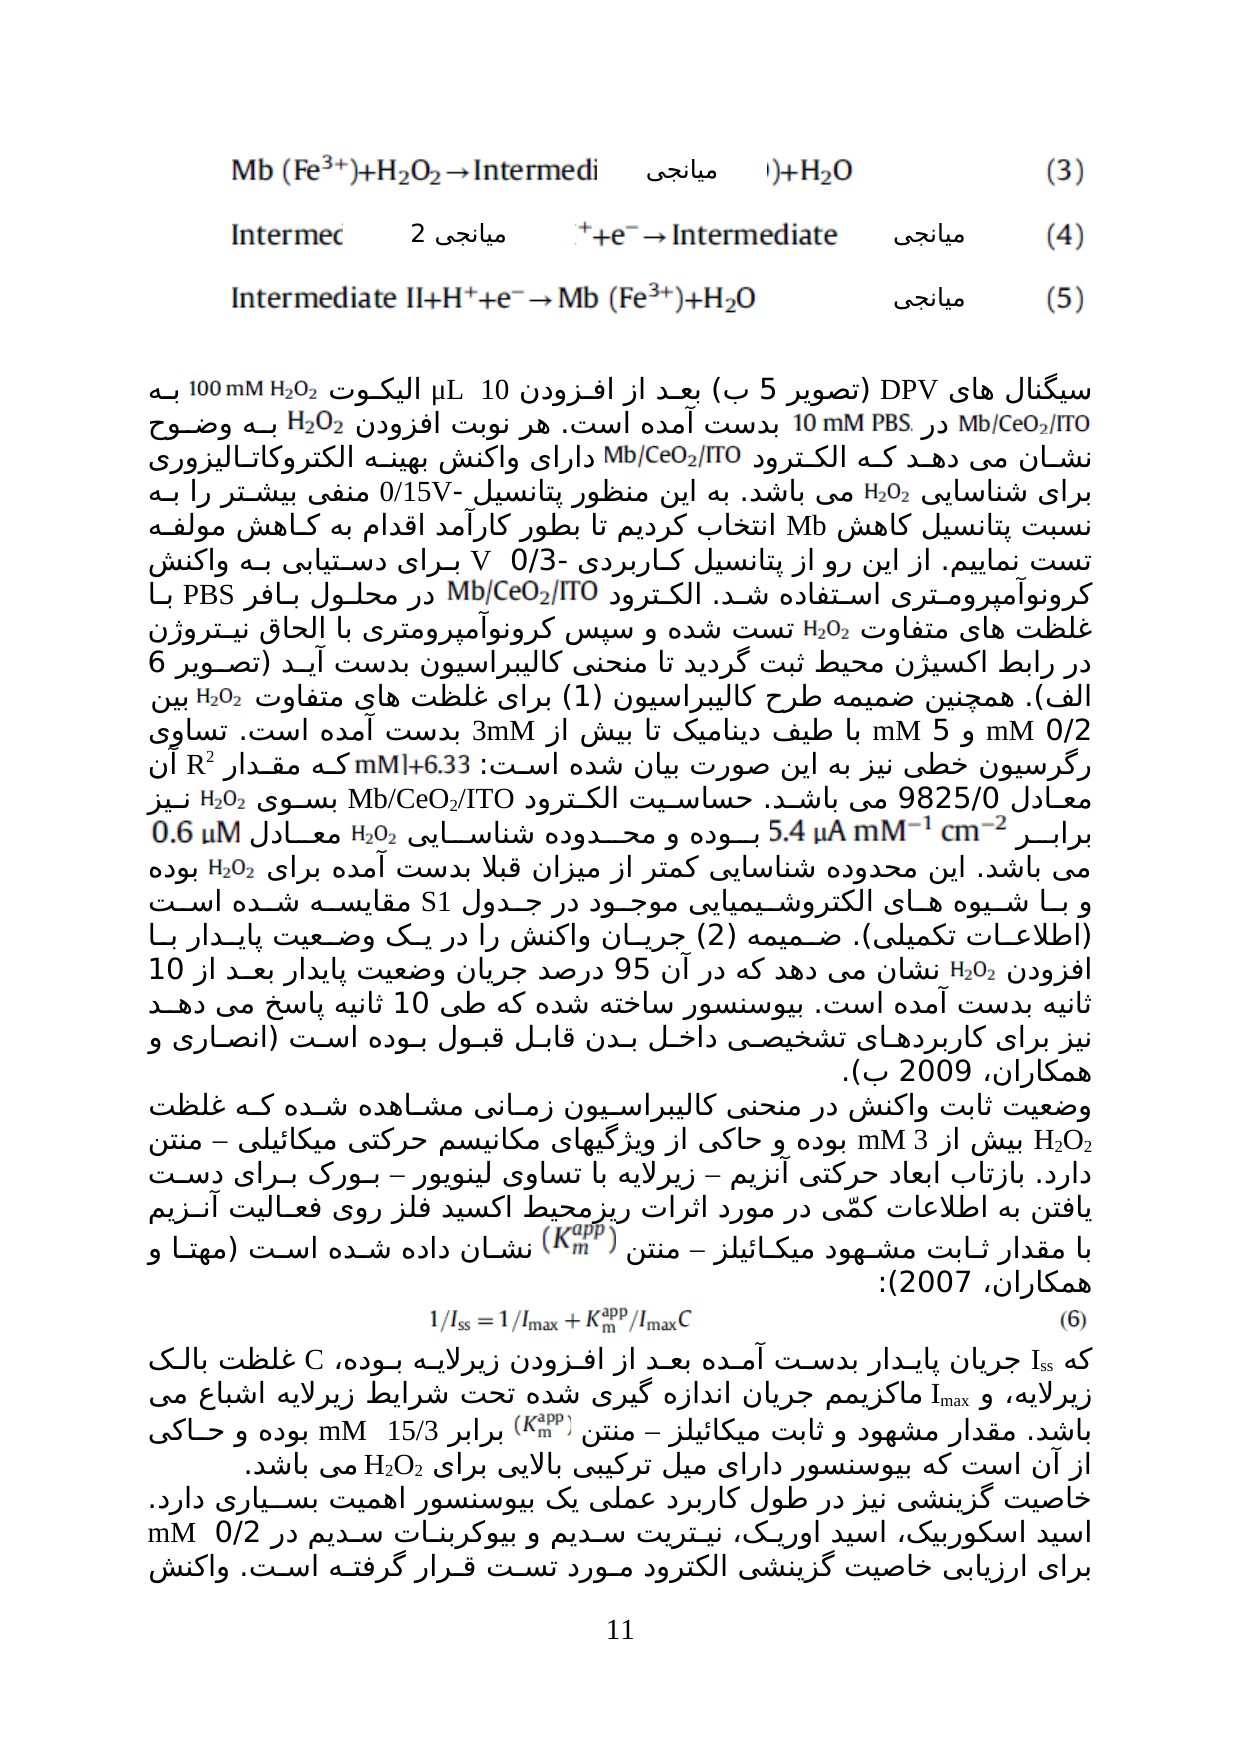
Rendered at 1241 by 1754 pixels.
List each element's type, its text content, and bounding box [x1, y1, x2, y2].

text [148, 1481, 1092, 1583]
text سیگنال های DPV (تصویر 5 ب) بعد از افزودن μL 10 الیکوت به در بدست آمده است. هر نوبت افزودن به وضوح نشان می دهد که الکترود دارای واکنش بهینه الکتروکاتالیزوری برای شناسایی می باشد. به این منظور پتانسیل -0/15V منفی بیشتر را به نسبت پتانسیل کاهش Mb انتخاب کردیم تا بطور کارآمد اقدام به کاهش مولفه تست نماییم. از این رو از پتانسیل کاربردی -0/3 V برای دستیابی به واکنش کرونوآمپرومتری استفاده شد. الکترود در محلول بافر PBS با غلظت های متفاوت تست شده و سپس کرونوآمپرومتری با الحاق نیتروژن در رابط اکسیژن محیط ثبت گردید تا منحنی کالیبراسیون بدست آید (تصویر 6 الف). همچنین ضمیمه طرح کالیبراسیون (1) برای غلظت های متفاوت بین 0/2 mM و 5 mM با طیف دینامیک تا بیش از 3mM بدست آمده است. تساوی رگرسیون خطی نیز به این صورت بیان شده است: که مقدار R2 آن معادل 9825/0 می باشد. حساسیت الکترود Mb/CeO2/ITO بسوی نیز برابر بوده و محدوده شناسایی معادل می باشد. این محدوده شناسایی کمتر از میزان قبلا بدست آمده برای بوده و با شیوه های الکتروشیمیایی موجود در جدول S1 مقایسه شده است (اطلاعات تکمیلی). ضمیمه (2) جریان واکنش را در یک وضعیت پایدار با افزودن نشان می دهد که در آن 95 درصد جریان وضعیت پایدار بعد از 10 ثانیه بدست آمده است. بیوسنسور ساخته شده که طی 10 ثانیه پاسخ می دهد نیز برای کاربردهای تشخیصی داخل بدن قابل قبول بوده است (انصاری و همکاران، 2009 ب). [148, 372, 1092, 1088]
text که Iss جریان پایدار بدست آمده بعد از افزودن زیرلایه بوده، C غلظت بالک زیرلایه، و Imax ماکزیمم جریان اندازه گیری شده تحت شرایط زیرلایه اشباع می باشد. مقدار مشهود و ثابت میکائیلز – منتن برابر mM 15/3 بوده و حاکی از آن است که بیوسنسور دارای میل ترکیبی بالایی برای H2O2 می باشد. [148, 1342, 1092, 1481]
text وضعیت ثابت واکنش در منحنی کالیبراسیون زمانی مشاهده شده که غلظت H2O2 بیش از mM 3 بوده و حاکی از ویژگیهای مکانیسم حرکتی میکائیلی – منتن دارد. بازتاب ابعاد حرکتی آنزیم – زیرلایه با تساوی لینویور – بورک برای دست یافتن به اطلاعات کمّی در مورد اثرات ریزمحیط اکسید فلز روی فعالیت آنزیم با مقدار ثابت مشهود میکائیلز – منتن نشان داده شده است (مهتا و همکاران، 2007): [148, 1088, 1092, 1299]
